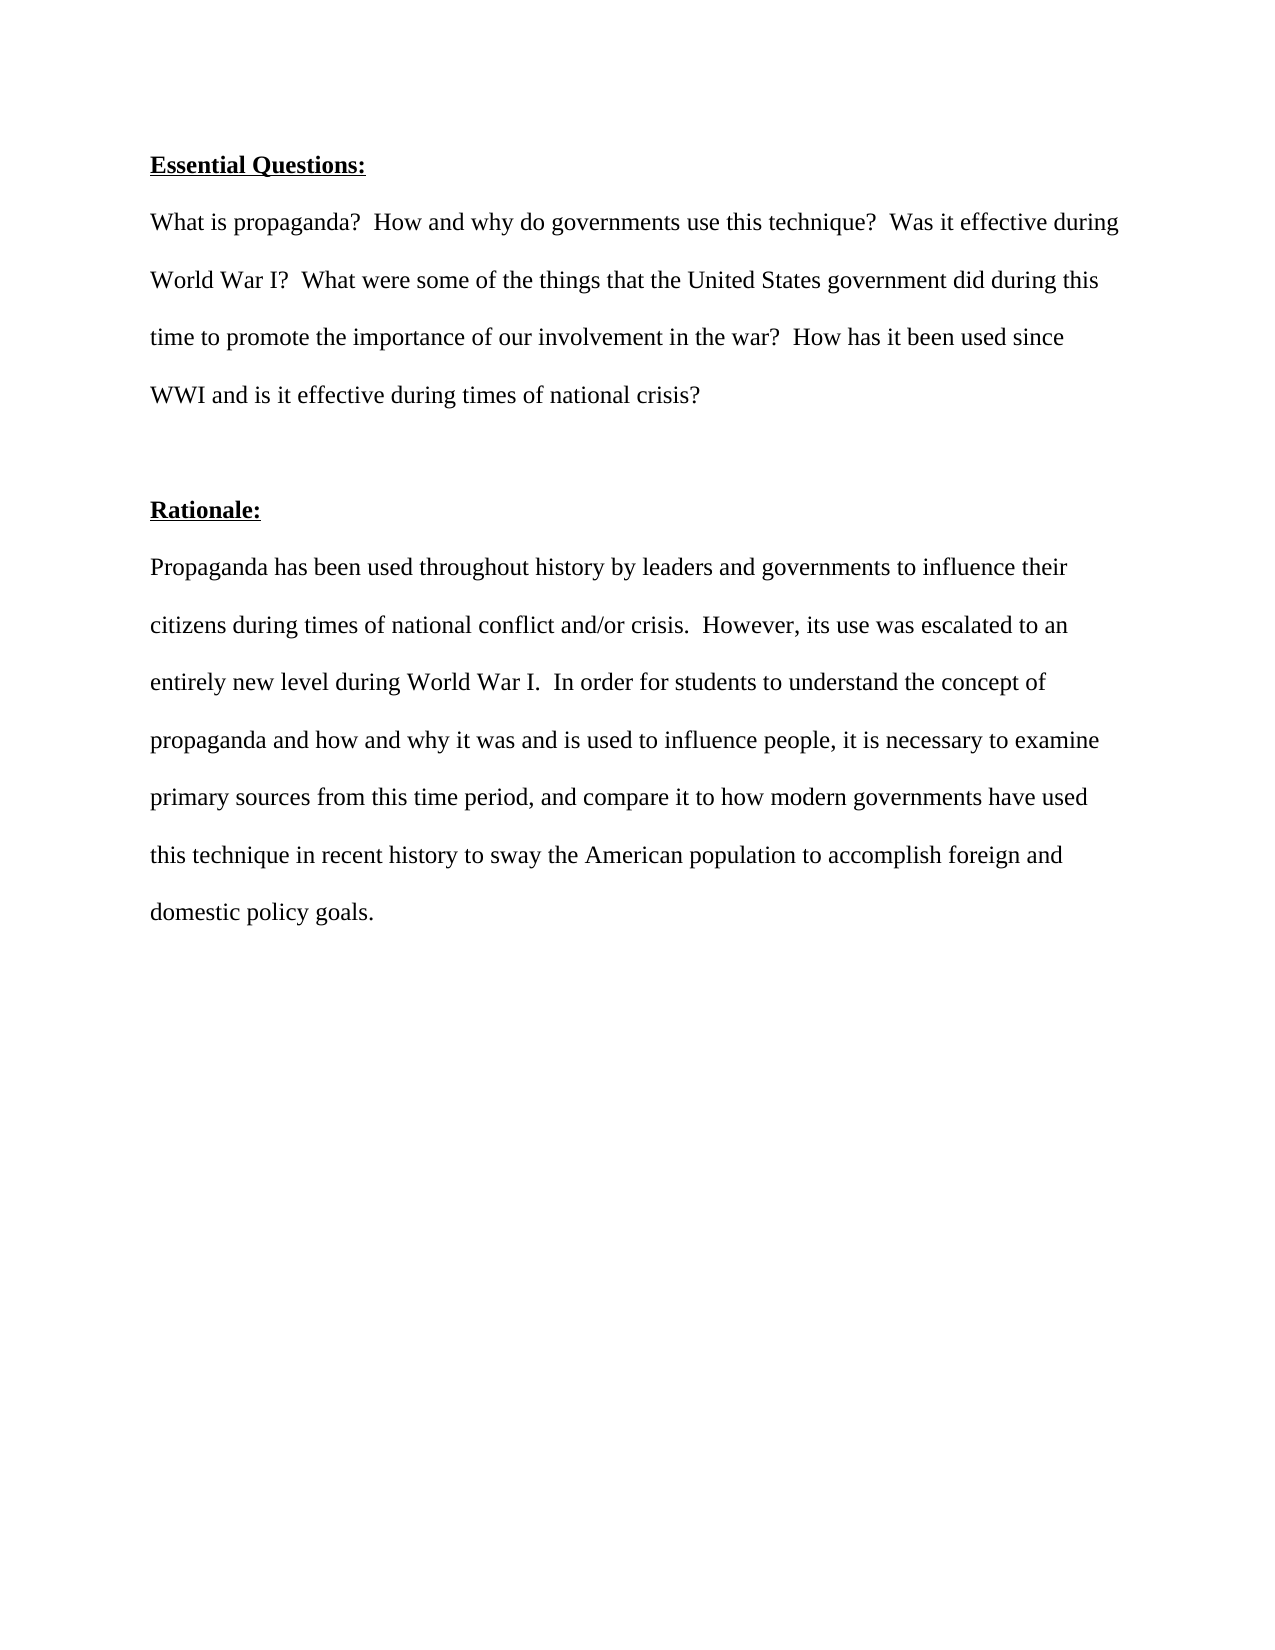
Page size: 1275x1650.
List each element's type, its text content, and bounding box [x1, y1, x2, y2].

text Propaganda has been used throughout history by leaders and governments to influence their citizens during times of national conflict and/or crisis. However, its use was escalated to an entirely new level during World War I. In order for students to understand the concept of propaganda and how and why it was and is used to influence people, it is necessary to examine primary sources from this time period, and compare it to how modern governments have used this technique in recent history to sway the American population to accomplish foreign and domestic policy goals. [150, 552, 1125, 926]
text Rationale: [150, 495, 1125, 524]
list What is propaganda? How and why do governments use this technique? Was it effective during World War I? What were some of the things that the United States government did during this time to promote the importance of our involvement in the war? How has it been used since WWI and is it effective during times of national crisis? [150, 207, 1125, 409]
list Essential Questions: [150, 150, 1125, 179]
